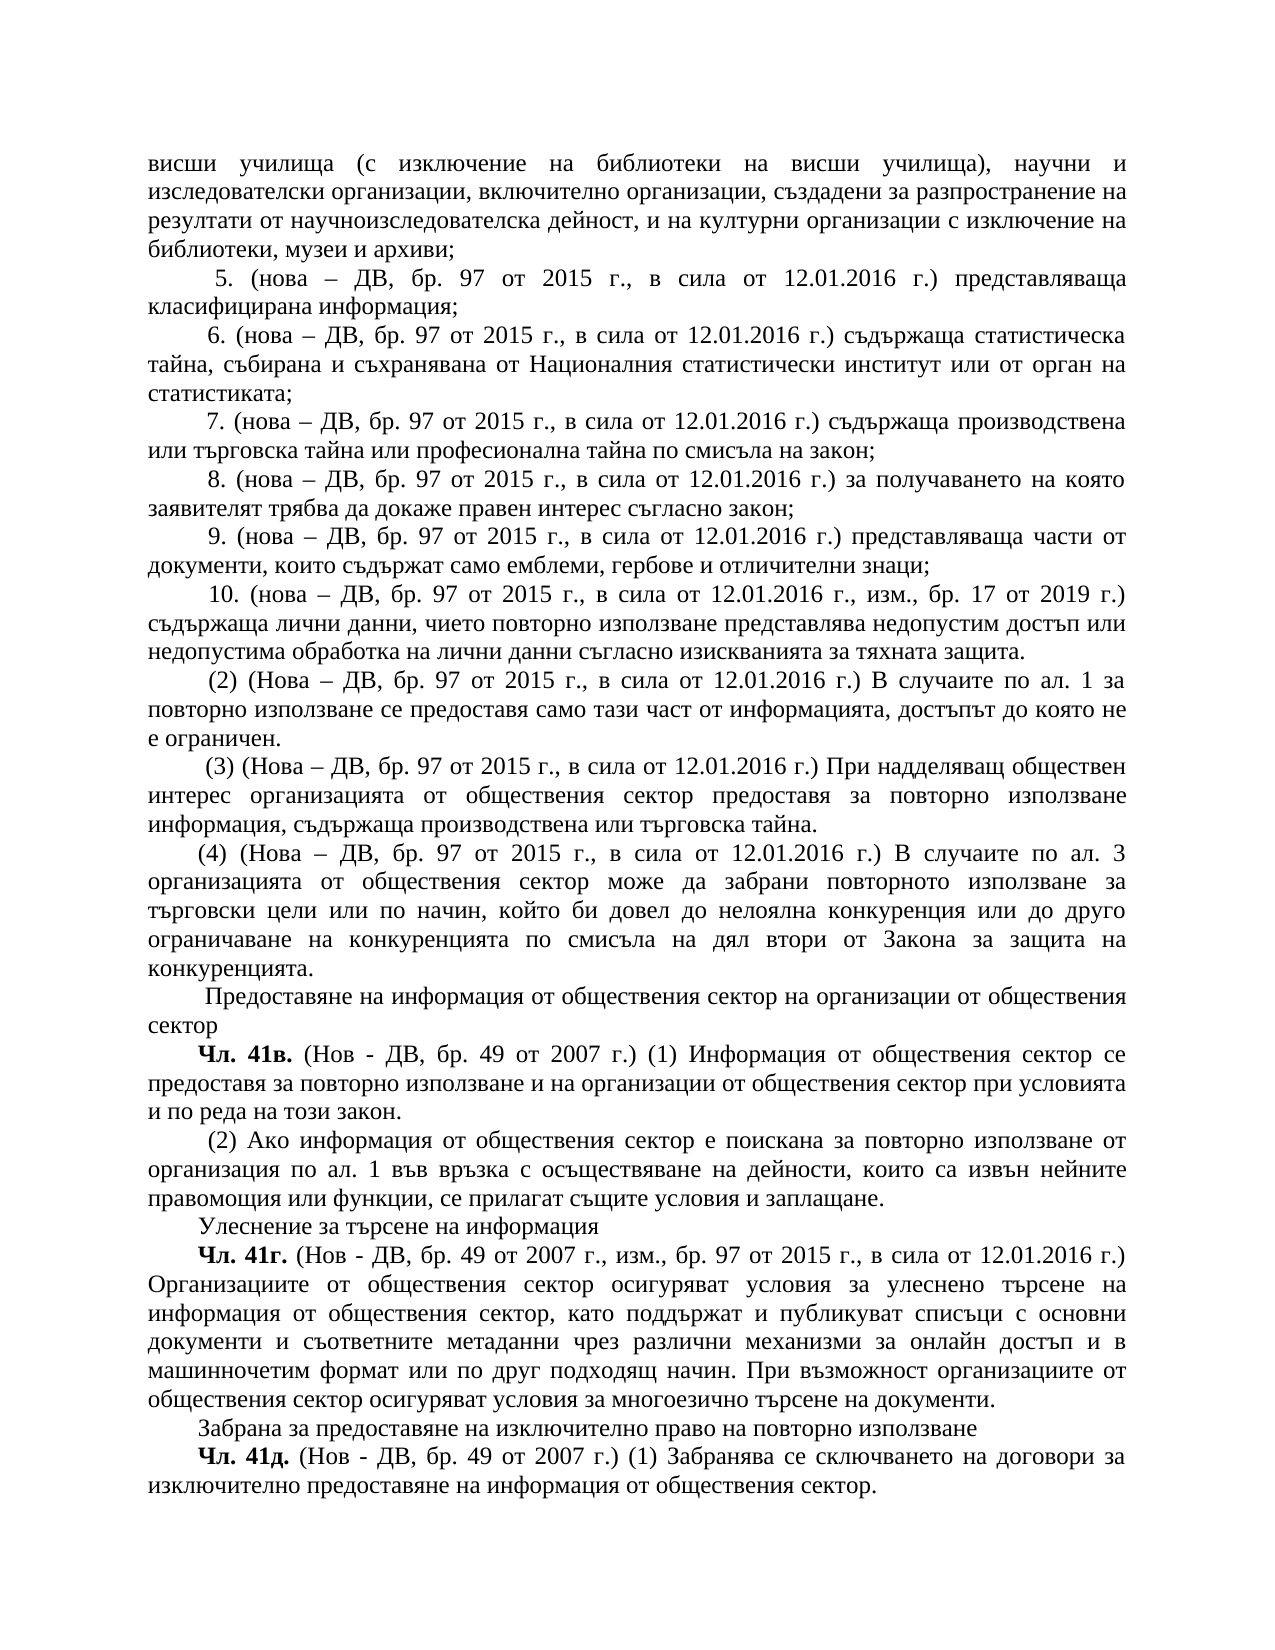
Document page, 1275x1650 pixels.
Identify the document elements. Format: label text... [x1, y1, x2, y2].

text (2) Ако информация от обществения сектор е поискана за повторно използване от организация по ал. 1 във връзка с осъществяване на дейности, които са извън нейните правомощия или функции, се прилагат същите условия и заплащане. [148, 1125, 1127, 1211]
text 10. (нова – ДВ, бр. 97 от 2015 г., в сила от 12.01.2016 г., изм., бр. 17 от 2019 г.) съдържаща лични данни, чието повторно използване представлява недопустим достъп или недопустима обработка на лични данни съгласно изискванията за тяхната защита. [148, 579, 1127, 665]
text 7. (нова – ДВ, бр. 97 от 2015 г., в сила от 12.01.2016 г.) съдържаща производствена или търговска тайна или професионална тайна по смисъла на закон; [148, 406, 1127, 464]
text (3) (Нова – ДВ, бр. 97 от 2015 г., в сила от 12.01.2016 г.) При надделяващ обществен интерес организацията от обществения сектор предоставя за повторно използване информация, съдържаща производствена или търговска тайна. [148, 751, 1127, 838]
text (4) (Нова – ДВ, бр. 97 от 2015 г., в сила от 12.01.2016 г.) В случаите по ал. 3 организацията от обществения сектор може да забрани повторното използване за търговски цели или по начин, който би довел до нелоялна конкуренция или до друго ограничаване на конкуренцията по смисъла на дял втори от Закона за защита на конкуренцията. [148, 838, 1127, 981]
text 9. (нова – ДВ, бр. 97 от 2015 г., в сила от 12.01.2016 г.) представляваща части от документи, които съдържат само емблеми, гербове и отличителни знаци; [148, 521, 1127, 579]
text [148, 148, 1127, 263]
text Предоставяне на информация от обществения сектор на организации от обществения сектор [148, 981, 1127, 1039]
text Чл. 41д. (Нов - ДВ, бр. 49 от 2007 г.) (1) Забранява се сключването на договори за изключително предоставяне на информация от обществения сектор. [148, 1441, 1127, 1499]
text 5. (нова – ДВ, бр. 97 от 2015 г., в сила от 12.01.2016 г.) представляваща класифицирана информация; [148, 263, 1127, 320]
text Чл. 41в. (Нов - ДВ, бр. 49 от 2007 г.) (1) Информация от обществения сектор се предоставя за повторно използване и на организации от обществения сектор при условията и по реда на този закон. [148, 1039, 1127, 1125]
text (2) (Нова – ДВ, бр. 97 от 2015 г., в сила от 12.01.2016 г.) В случаите по ал. 1 за повторно използване се предоставя само тази част от информацията, достъпът до която не е ограничен. [148, 665, 1127, 751]
text 6. (нова – ДВ, бр. 97 от 2015 г., в сила от 12.01.2016 г.) съдържаща статистическа тайна, събирана и съхранявана от Националния статистически институт или от орган на статистиката; [148, 320, 1127, 406]
text 8. (нова – ДВ, бр. 97 от 2015 г., в сила от 12.01.2016 г.) за получаването на която заявителят трябва да докаже правен интерес съгласно закон; [148, 464, 1127, 521]
text Улеснение за търсене на информация [148, 1211, 1127, 1240]
text Забрана за предоставяне на изключително право на повторно използване [148, 1413, 1127, 1441]
text Чл. 41г. (Нов - ДВ, бр. 49 от 2007 г., изм., бр. 97 от 2015 г., в сила от 12.01.2016 г.) Организациите от обществения сектор осигуряват условия за улеснено търсене на информация от обществения сектор, като поддържат и публикуват списъци с основни документи и съответните метаданни чрез различни механизми за онлайн достъп и в машинночетим формат или по друг подходящ начин. При възможност организациите от обществения сектор осигуряват условия за многоезично търсене на документи. [148, 1240, 1127, 1413]
